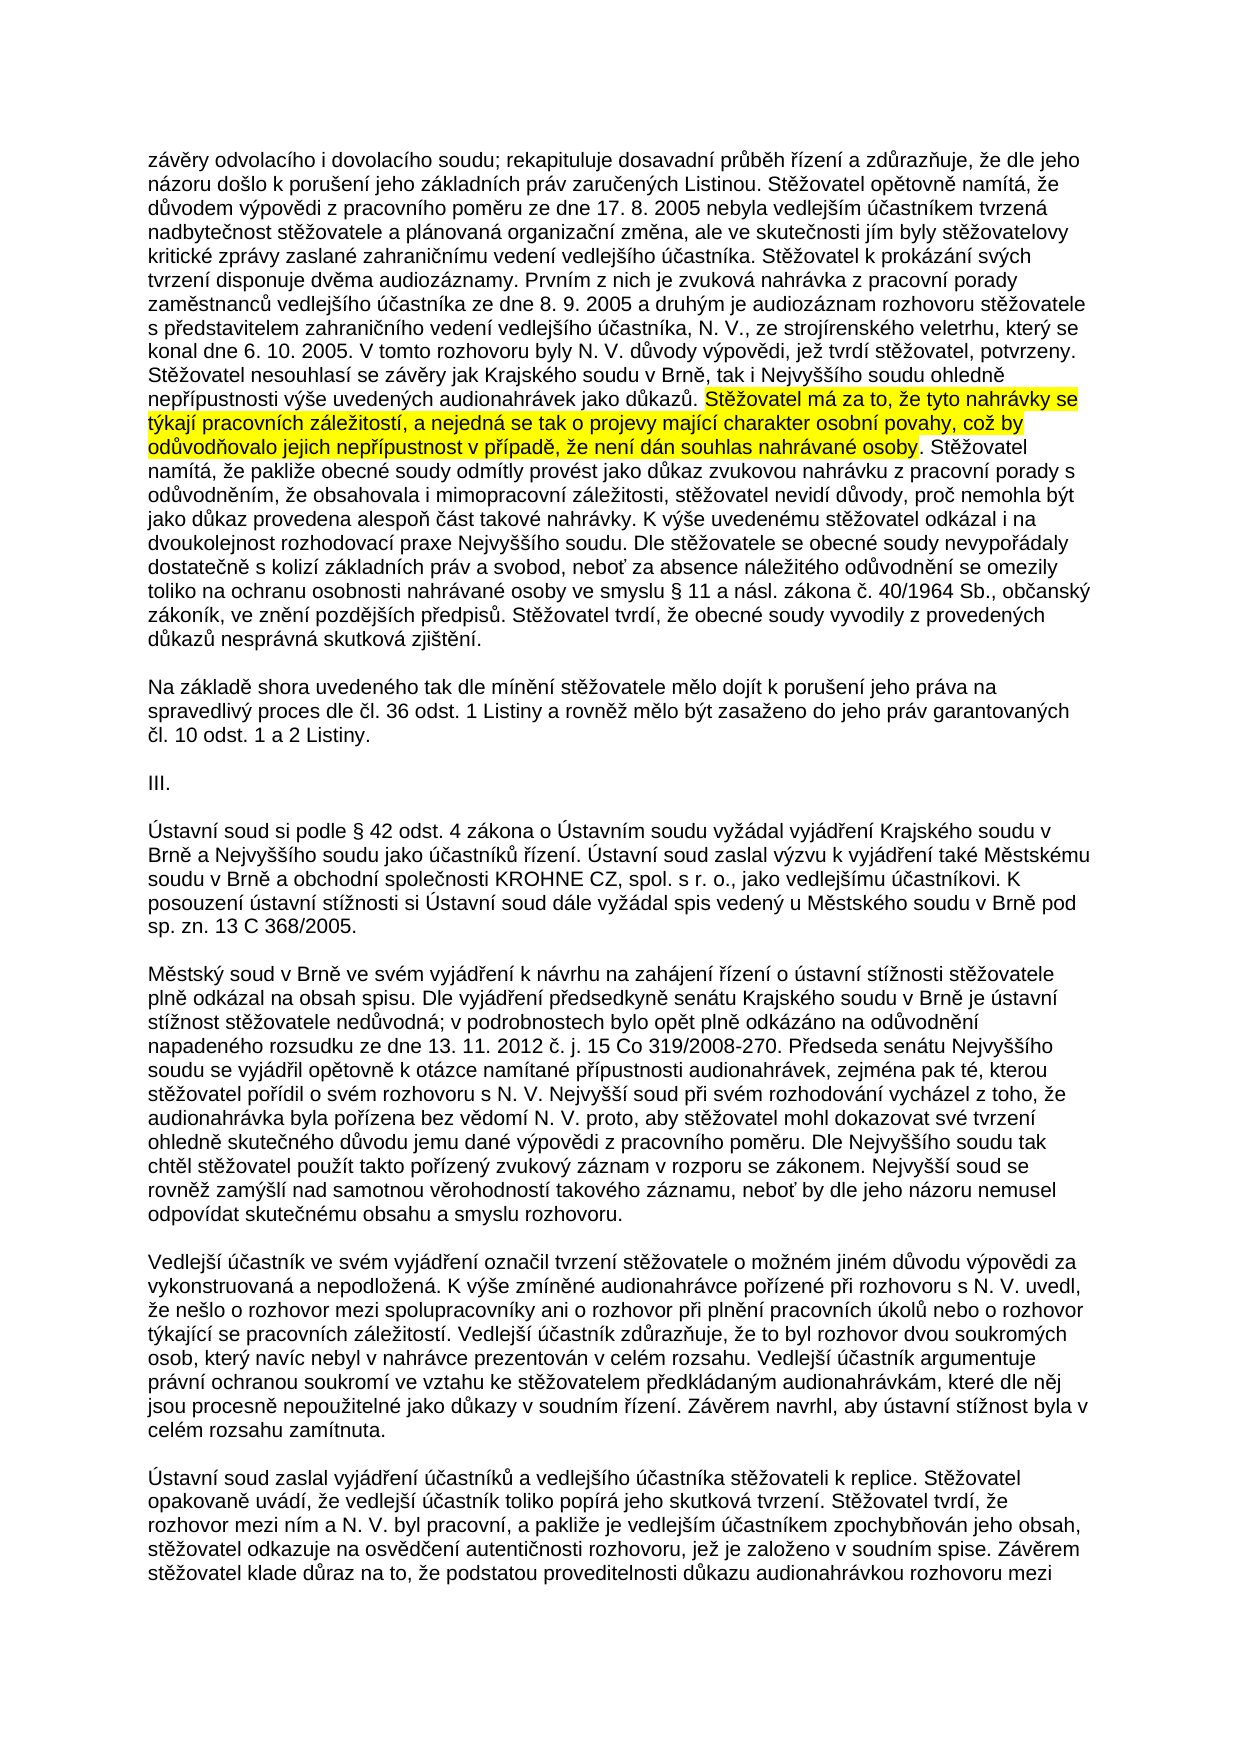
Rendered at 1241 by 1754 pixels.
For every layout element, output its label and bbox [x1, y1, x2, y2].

table_cell [148, 148, 1093, 1585]
